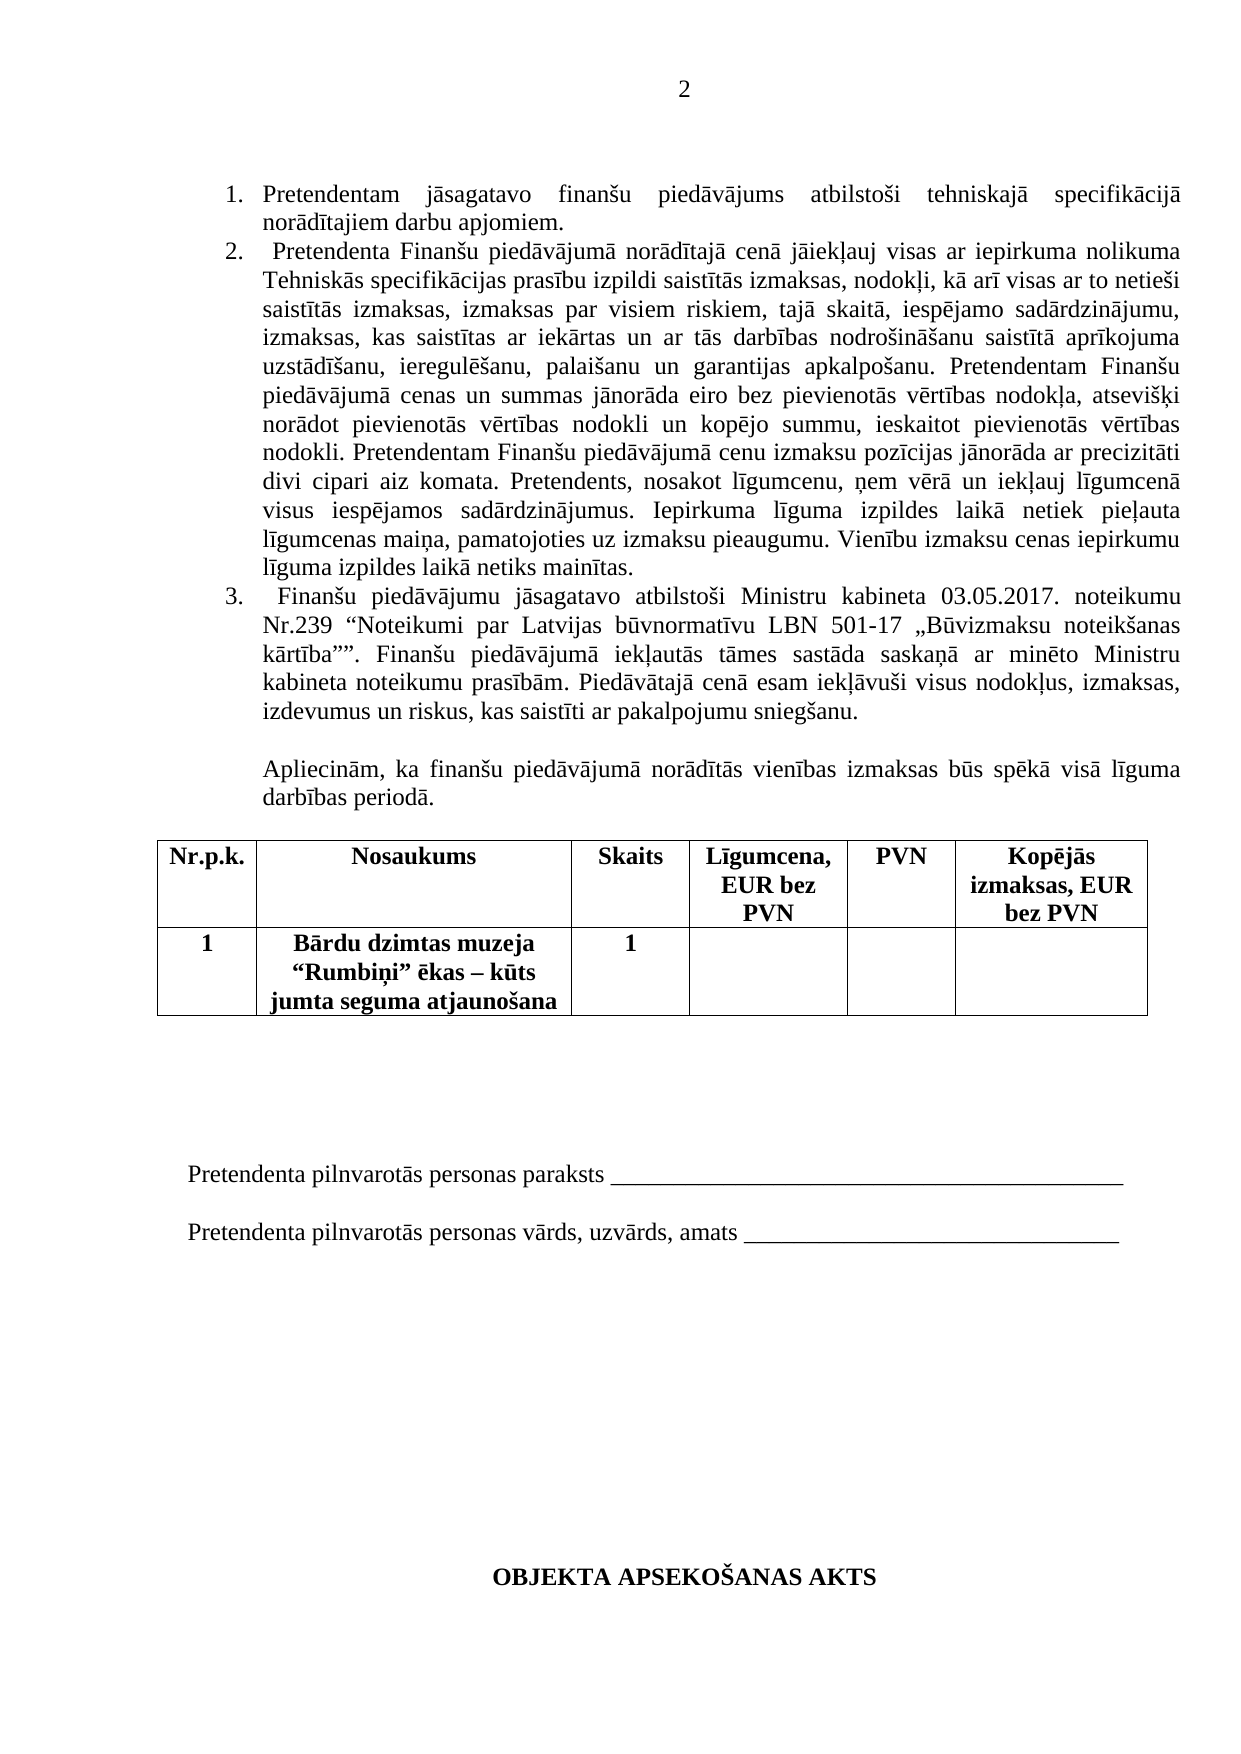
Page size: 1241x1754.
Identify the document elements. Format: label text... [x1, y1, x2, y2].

list Finanšu piedāvājumu jāsagatavo atbilstoši Ministru kabineta 03.05.2017. noteikumu Nr.239 “Noteikumi par Latvijas būvnormatīvu LBN 501-17 „Būvizmaksu noteikšanas kārtība””. Finanšu piedāvājumā iekļautās tāmes sastāda saskaņā ar minēto Ministru kabineta noteikumu prasībām. Piedāvātajā cenā esam iekļāvuši visus nodokļus, izmaksas, izdevumus un riskus, kas saistīti ar pakalpojumu sniegšanu. [225, 581, 1181, 725]
list Pretendenta Finanšu piedāvājumā norādītajā cenā jāiekļauj visas ar iepirkuma nolikuma Tehniskās specifikācijas prasību izpildi saistītās izmaksas, nodokļi, kā arī visas ar to netieši saistītās izmaksas, izmaksas par visiem riskiem, tajā skaitā, iespējamo sadārdzinājumu, izmaksas, kas saistītas ar iekārtas un ar tās darbības nodrošināšanu saistītā aprīkojuma uzstādīšanu, ieregulēšanu, palaišanu un garantijas apkalpošanu. Pretendentam Finanšu piedāvājumā cenas un summas jānorāda eiro bez pievienotās vērtības nodokļa, atsevišķi norādot pievienotās vērtības nodokli un kopējo summu, ieskaitot pievienotās vērtības nodokli. Pretendentam Finanšu piedāvājumā cenu izmaksu pozīcijas jānorāda ar precizitāti divi cipari aiz komata. Pretendents, nosakot līgumcenu, ņem vērā un iekļauj līgumcenā visus iespējamos sadārdzinājumus. Iepirkuma līguma izpildes laikā netiek pieļauta līgumcenas maiņa, pamatojoties uz izmaksu pieaugumu. Vienību izmaksu cenas iepirkumu līguma izpildes laikā netiks mainītas. [225, 236, 1181, 581]
table_cell Bārdu dzimtas muzeja “Rumbiņi” ēkas – kūts jumta seguma atjaunošana [257, 928, 571, 1014]
text Pretendenta pilnvarotās personas vārds, uzvārds, amats ______________________________ [187, 1217, 1181, 1246]
list Pretendentam jāsagatavo finanšu piedāvājums atbilstoši tehniskajā specifikācijā norādītajiem darbu apjomiem. [225, 179, 1181, 236]
table_header Nosaukums [257, 841, 571, 927]
table_cell 1 [158, 928, 256, 1014]
table_cell [848, 928, 955, 1014]
table_cell [690, 928, 847, 1014]
table_header PVN [848, 841, 955, 927]
list Apliecinām, ka finanšu piedāvājumā norādītās vienības izmaksas būs spēkā visā līguma darbības periodā. [262, 754, 1181, 811]
text Pretendenta pilnvarotās personas paraksts _________________________________________ [187, 1159, 1181, 1188]
table_cell 1 [572, 928, 689, 1014]
text OBJEKTA APSEKOŠANAS AKTS [187, 1562, 1181, 1591]
table_header Skaits [572, 841, 689, 927]
table_cell [956, 928, 1147, 1014]
table_header Nr.p.k. [158, 841, 256, 927]
table_header Līgumcena, EUR bez PVN [690, 841, 847, 927]
table_header Kopējās izmaksas, EUR bez PVN [956, 841, 1147, 927]
